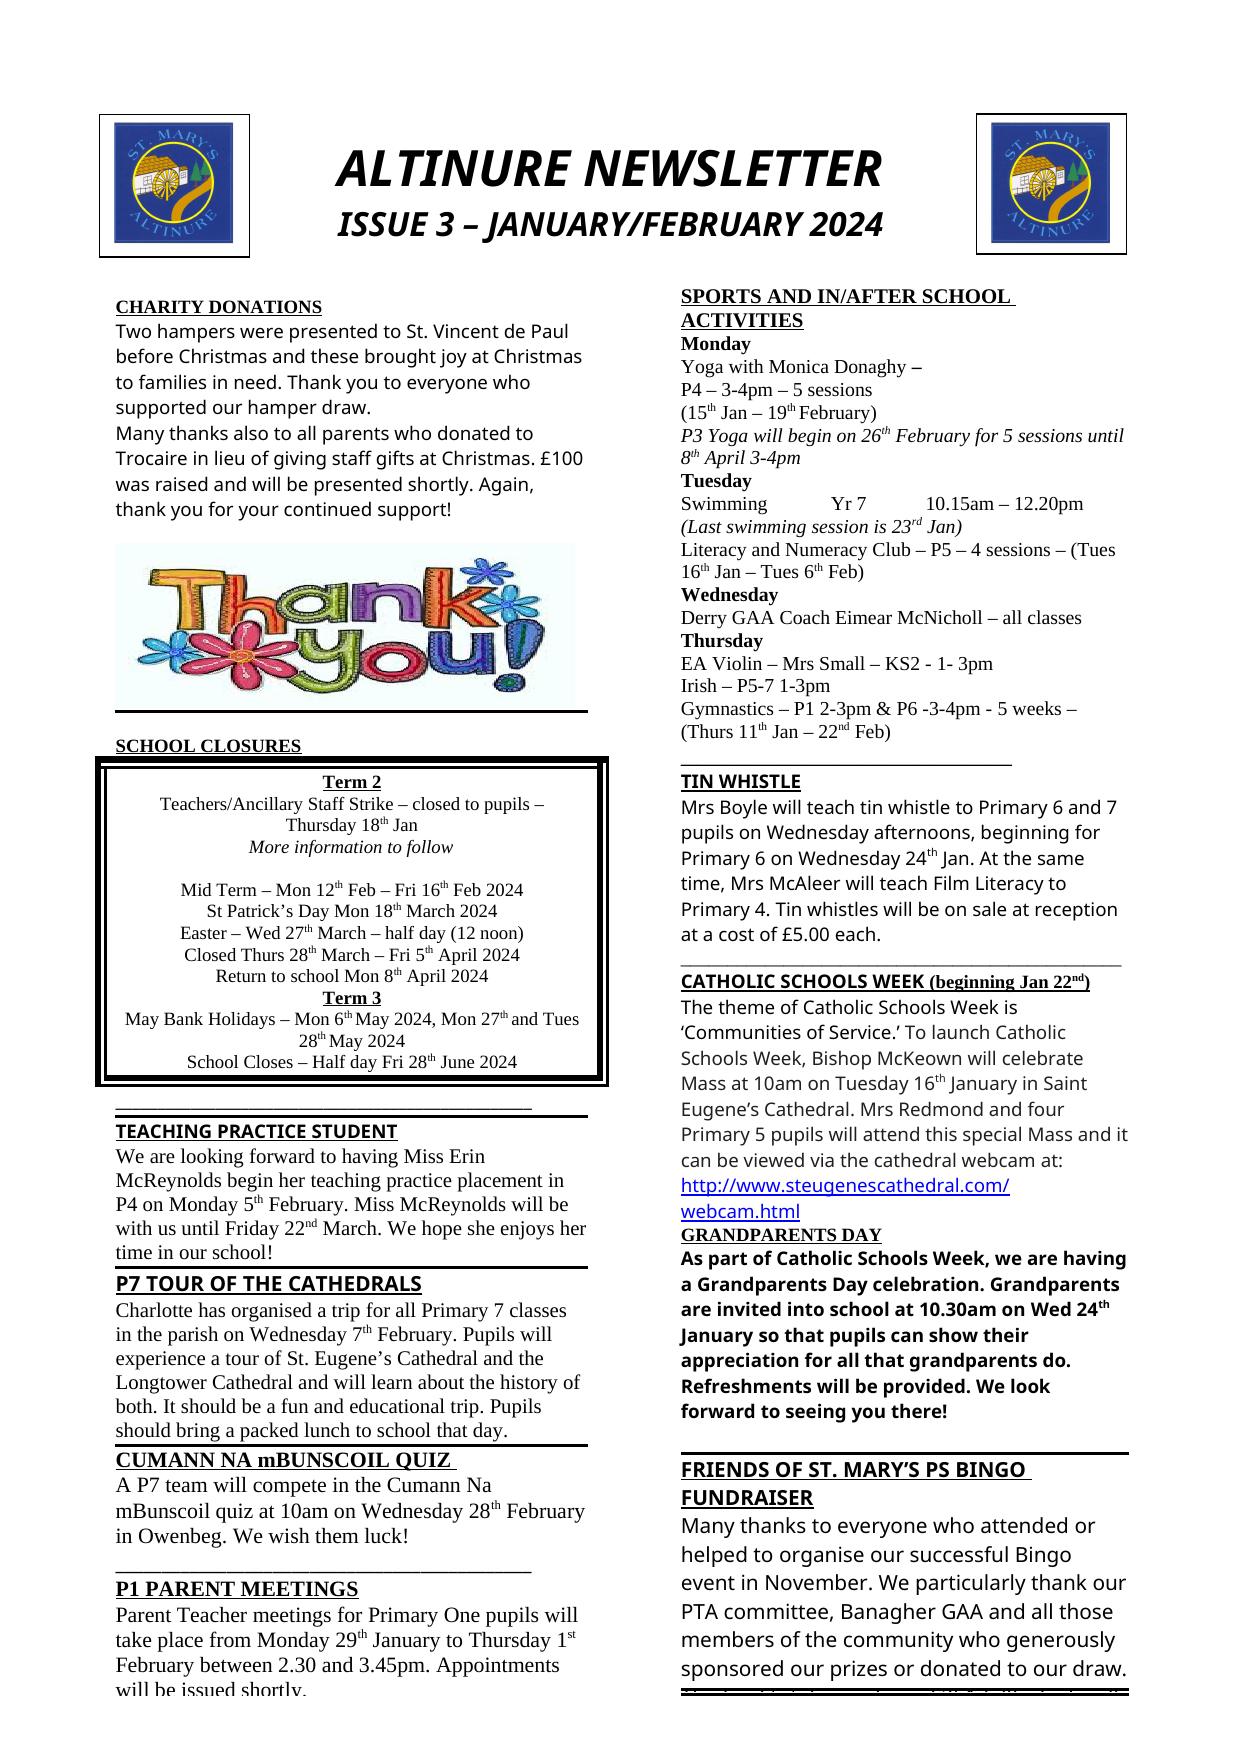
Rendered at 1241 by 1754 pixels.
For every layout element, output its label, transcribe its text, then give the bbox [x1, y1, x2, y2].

picture [991, 121, 1110, 245]
picture [114, 121, 234, 245]
picture [115, 543, 576, 708]
text ALTINURE NEWSLETTER [266, 133, 960, 201]
text ISSUE 3 – JANUARY/FEBRUARY 2024 [266, 201, 960, 247]
